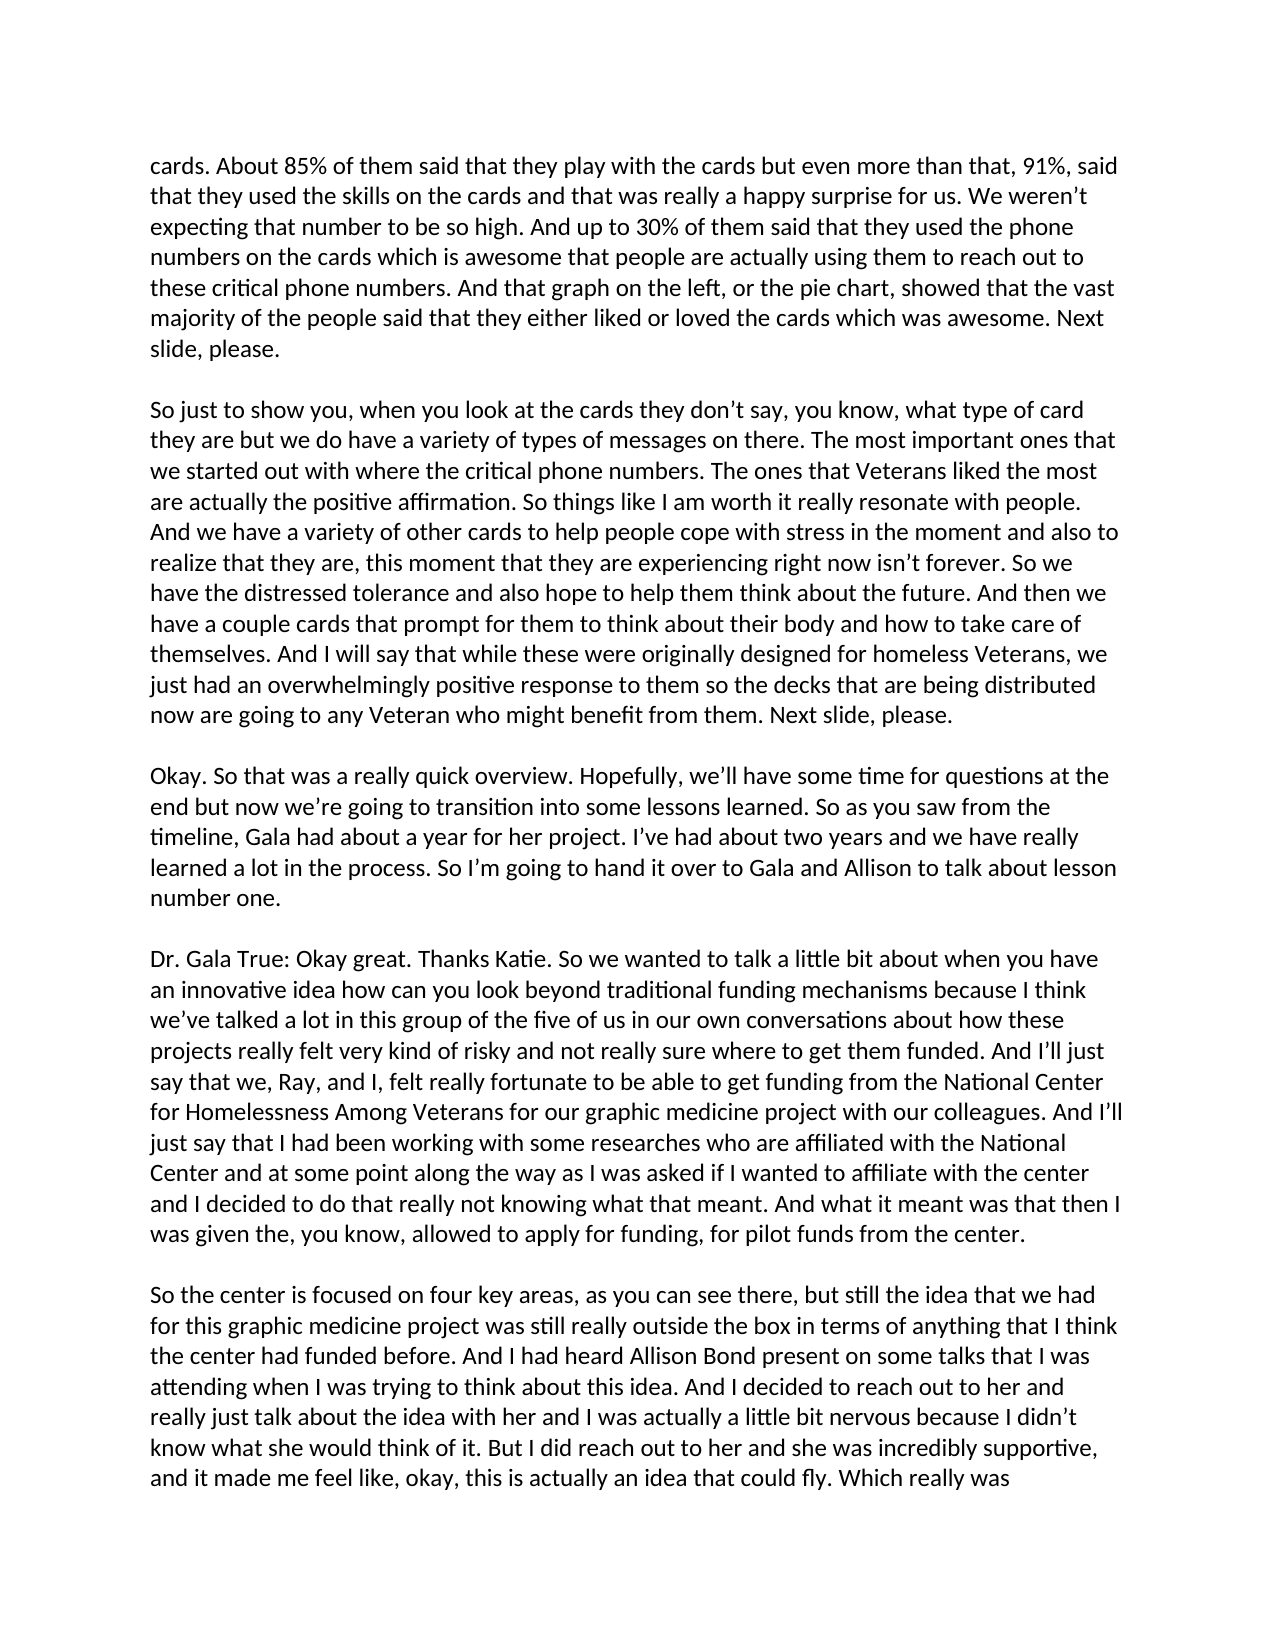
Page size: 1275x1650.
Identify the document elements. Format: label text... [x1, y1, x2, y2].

text Okay. So that was a really quick overview. Hopefully, we’ll have some time for questions at the end but now we’re going to transition into some lessons learned. So as you saw from the timeline, Gala had about a year for her project. I’ve had about two years and we have really learned a lot in the process. So I’m going to hand it over to Gala and Allison to talk about lesson number one. [150, 760, 1125, 913]
text So just to show you, when you look at the cards they don’t say, you know, what type of card they are but we do have a variety of types of messages on there. The most important ones that we started out with where the critical phone numbers. The ones that Veterans liked the most are actually the positive affirmation. So things like I am worth it really resonate with people. And we have a variety of other cards to help people cope with stress in the moment and also to realize that they are, this moment that they are experiencing right now isn’t forever. So we have the distressed tolerance and also hope to help them think about the future. And then we have a couple cards that prompt for them to think about their body and how to take care of themselves. And I will say that while these were originally designed for homeless Veterans, we just had an overwhelmingly positive response to them so the decks that are being distributed now are going to any Veteran who might benefit from them. Next slide, please. [150, 394, 1125, 730]
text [150, 1279, 1125, 1493]
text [150, 150, 1125, 364]
text Dr. Gala True: Okay great. Thanks Katie. So we wanted to talk a little bit about when you have an innovative idea how can you look beyond traditional funding mechanisms because I think we’ve talked a lot in this group of the five of us in our own conversations about how these projects really felt very kind of risky and not really sure where to get them funded. And I’ll just say that we, Ray, and I, felt really fortunate to be able to get funding from the National Center for Homelessness Among Veterans for our graphic medicine project with our colleagues. And I’ll just say that I had been working with some researches who are affiliated with the National Center and at some point along the way as I was asked if I wanted to affiliate with the center and I decided to do that really not knowing what that meant. And what it meant was that then I was given the, you know, allowed to apply for funding, for pilot funds from the center. [150, 943, 1125, 1249]
